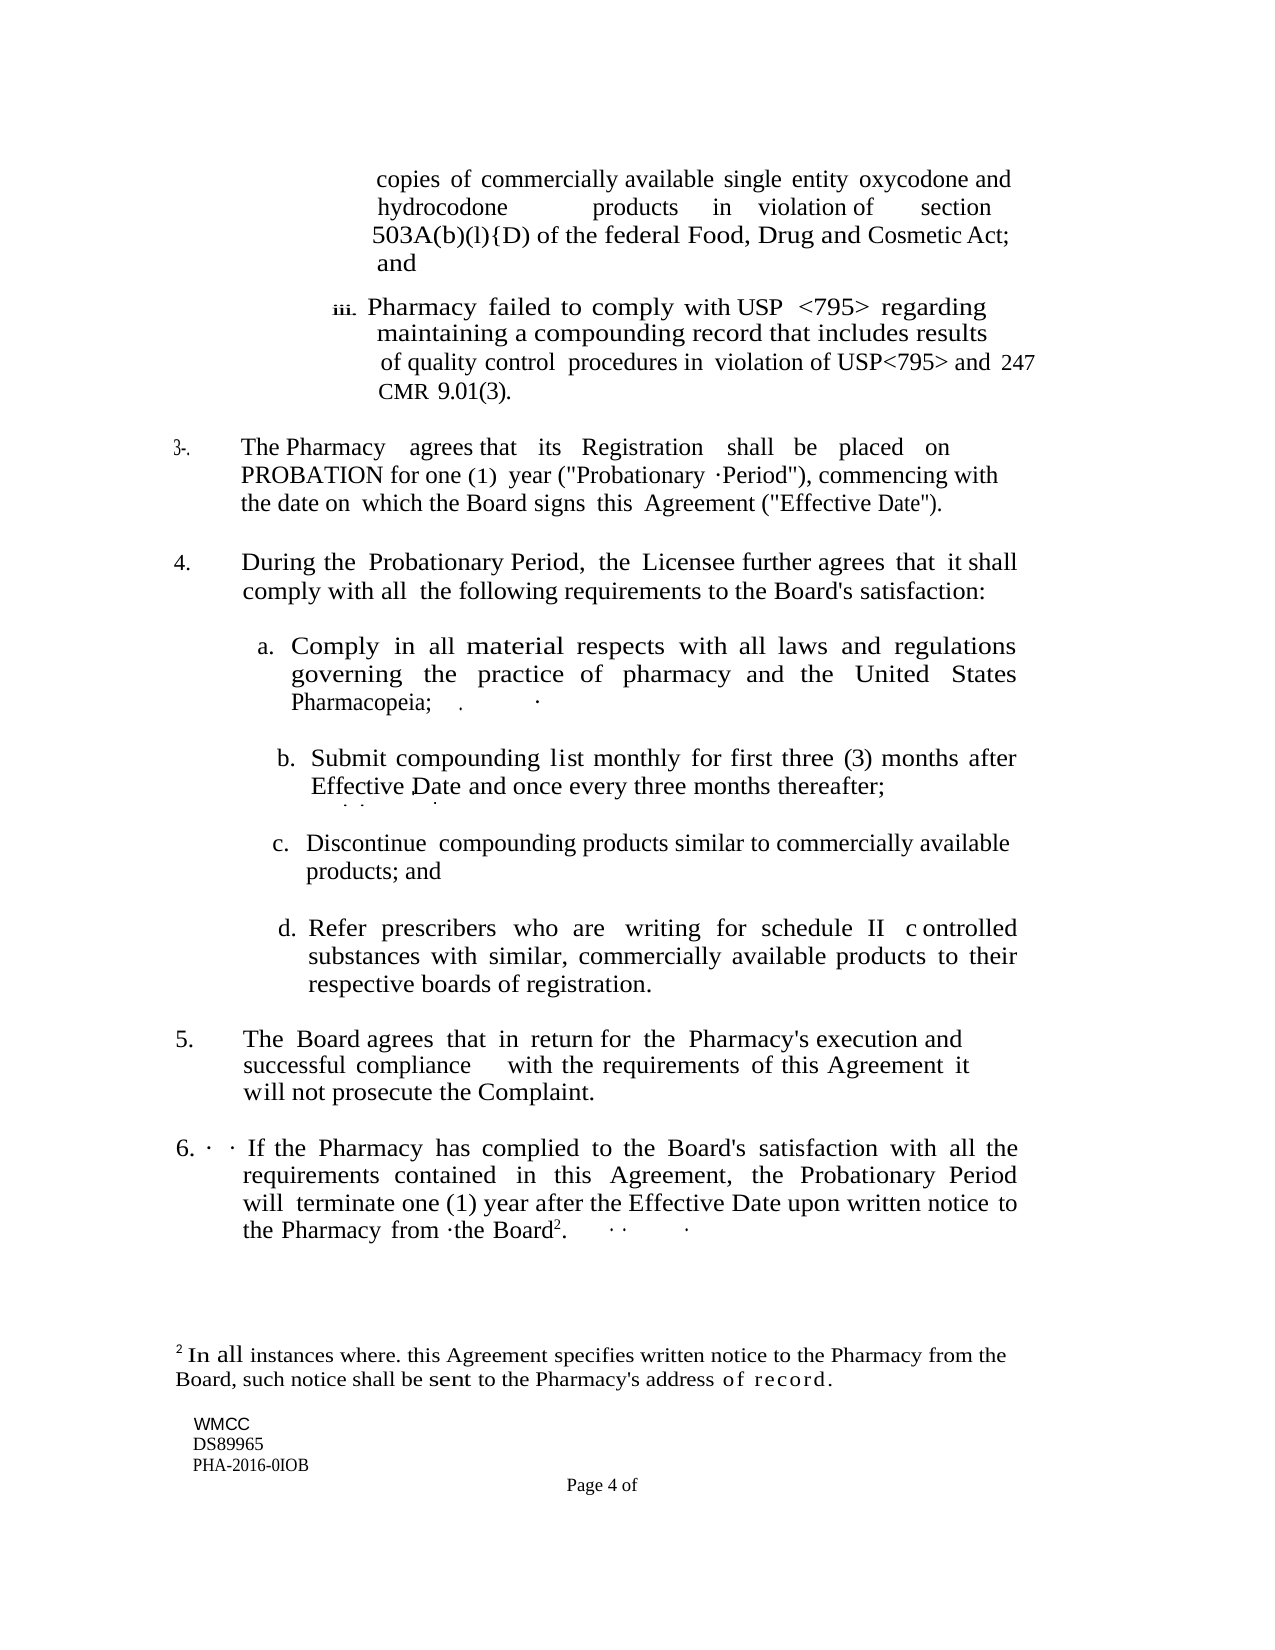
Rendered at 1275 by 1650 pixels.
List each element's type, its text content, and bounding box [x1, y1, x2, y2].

text 3-. The Pharmacy agrees that its Registration shall be placed on PROBATION for one (1) year ("Probationary ·Period"), commencing with the date on which the Board signs this Agreement ("Effective Date"). [173, 432, 1017, 517]
list Submit compounding list monthly for first three (3) months after Effective Date and once every three months thereafter; [277, 744, 1016, 800]
text copies of commercially available single entity oxycodone and hydrocodone products in violation of section [376, 165, 1038, 221]
list Discontinue compounding products similar to commercially available products; and [272, 828, 1096, 885]
text 503A(b)(l){D) of the federal Food, Drug and Cosmetic Act; and [372, 221, 1019, 277]
text iii. Pharmacy failed to comply with USP <795> regarding maintaining a compounding record that includes results [331, 294, 1027, 347]
list Refer prescribers who are writing for schedule II controlled substances with similar, commercially available products to their respective boards of registration. [278, 914, 1017, 997]
text 6. · · If the Pharmacy has complied to the Board's satisfaction with all the requirements contained in this Agreement, the Probationary Period will terminate one (1) year after the Effective Date upon written notice to the Pharmacy from ·the Board. · · · [176, 1134, 1018, 1244]
text of quality control procedures in violation of USP<795> and 247 CMR 9.01(3). [374, 347, 1043, 405]
list During the Probationary Period, the Licensee further agrees that it shall comply with all the following requirements to the Board's satisfaction: [174, 548, 1024, 605]
list The Board agrees that in return for the Pharmacy's execution and successful compliance with the requirements of this Agreement it will not prosecute the Complaint. [175, 1026, 1017, 1106]
list Comply in all material respects with all laws and regulations governing the practice of pharmacy and the United States Pharmacopeia; . · [257, 632, 1017, 716]
